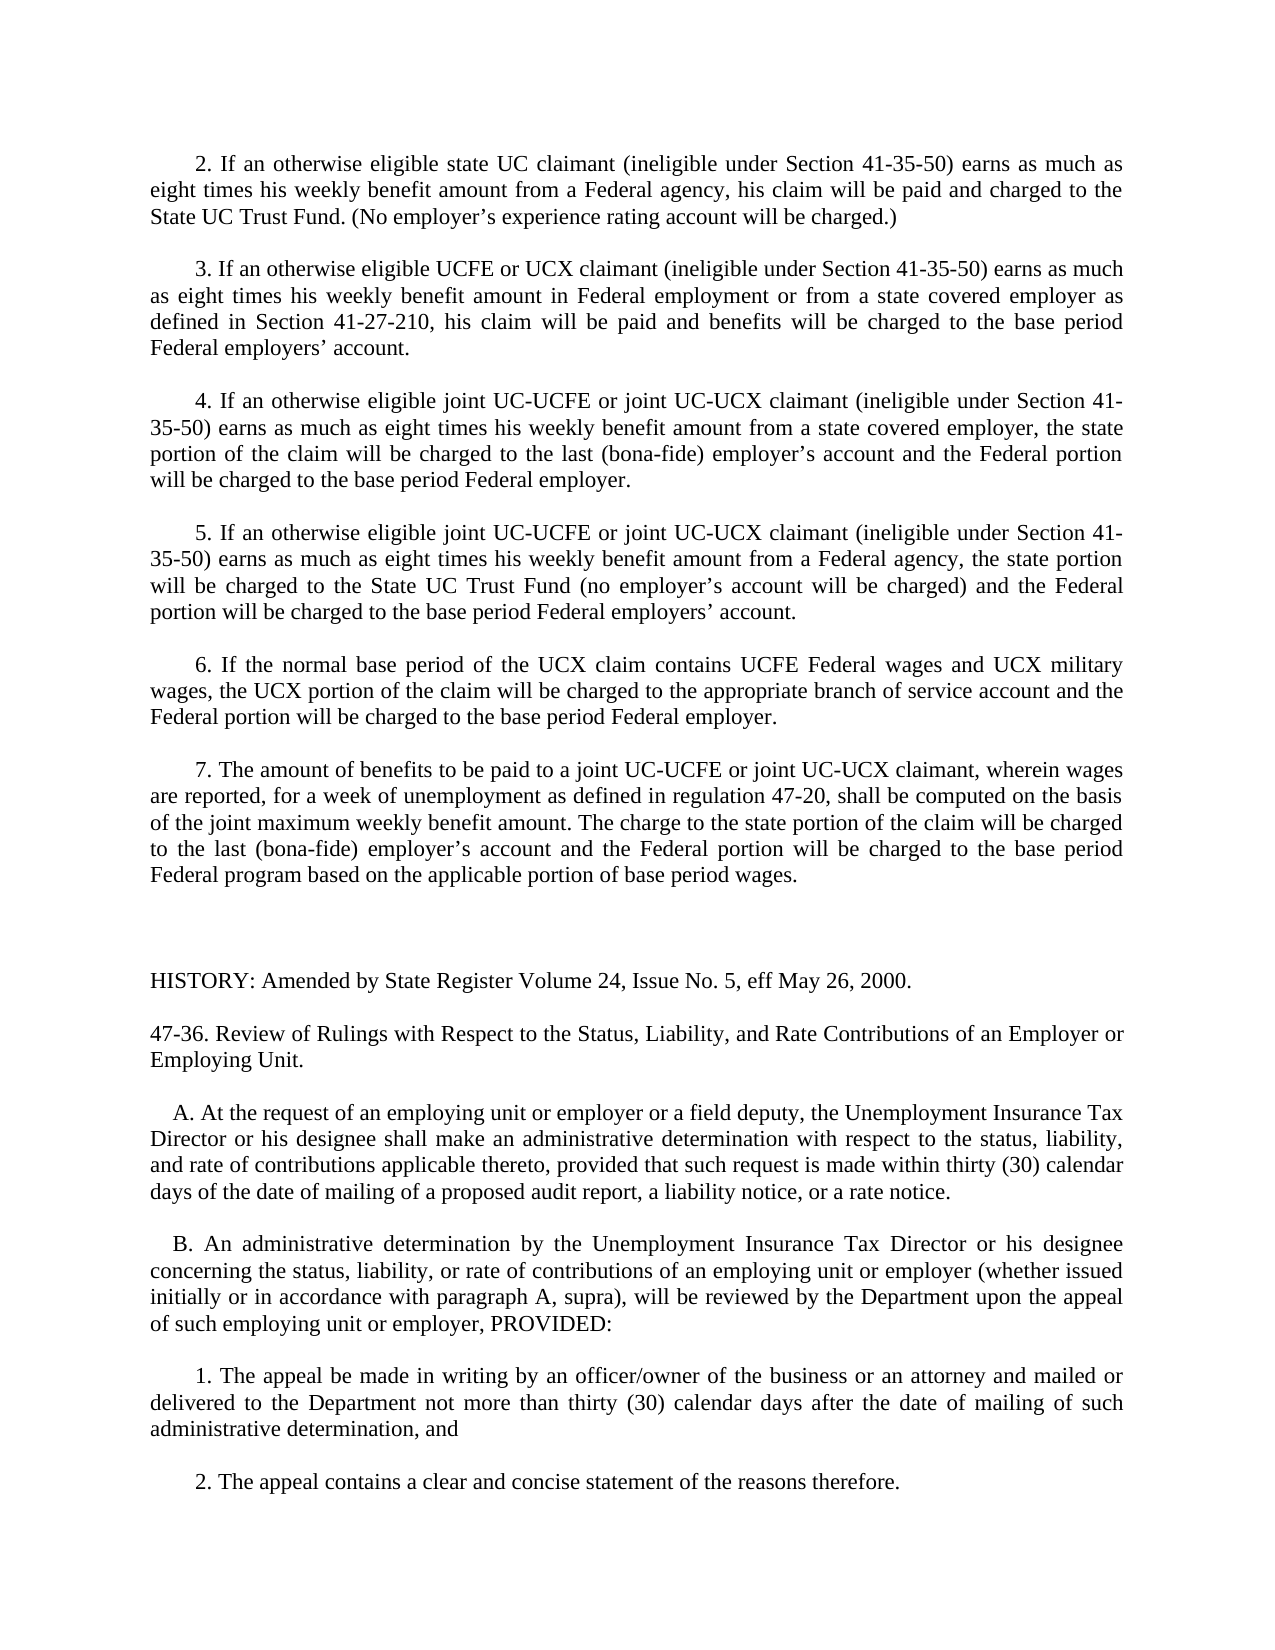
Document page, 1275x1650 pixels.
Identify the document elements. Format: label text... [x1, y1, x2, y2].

text 2. The appeal contains a clear and concise statement of the reasons therefore. [150, 1468, 1125, 1494]
text B. An administrative determination by the Unemployment Insurance Tax Director or his designee concerning the status, liability, or rate of contributions of an employing unit or employer (whether issued initially or in accordance with paragraph A, supra), will be reviewed by the Department upon the appeal of such employing unit or employer, PROVIDED: [150, 1231, 1125, 1336]
text 7. The amount of benefits to be paid to a joint UC-UCFE or joint UC-UCX claimant, wherein wages are reported, for a week of unemployment as defined in regulation 47-20, shall be computed on the basis of the joint maximum weekly benefit amount. The charge to the state portion of the claim will be charged to the last (bona-fide) employer’s account and the Federal portion will be charged to the base period Federal program based on the applicable portion of base period wages. [150, 756, 1125, 888]
text 2. If an otherwise eligible state UC claimant (ineligible under Section 41-35-50) earns as much as eight times his weekly benefit amount from a Federal agency, his claim will be paid and charged to the State UC Trust Fund. (No employer’s experience rating account will be charged.) [150, 150, 1125, 229]
text 3. If an otherwise eligible UCFE or UCX claimant (ineligible under Section 41-35-50) earns as much as eight times his weekly benefit amount in Federal employment or from a state covered employer as defined in Section 41-27-210, his claim will be paid and benefits will be charged to the base period Federal employers’ account. [150, 255, 1125, 361]
text 6. If the normal base period of the UCX claim contains UCFE Federal wages and UCX military wages, the UCX portion of the claim will be charged to the appropriate branch of service account and the Federal portion will be charged to the base period Federal employer. [150, 651, 1125, 730]
text 1. The appeal be made in writing by an officer/owner of the business or an attorney and mailed or delivered to the Department not more than thirty (30) calendar days after the date of mailing of such administrative determination, and [150, 1362, 1125, 1441]
text 5. If an otherwise eligible joint UC-UCFE or joint UC-UCX claimant (ineligible under Section 41-35-50) earns as much as eight times his weekly benefit amount from a Federal agency, the state portion will be charged to the State UC Trust Fund (no employer’s account will be charged) and the Federal portion will be charged to the base period Federal employers’ account. [150, 519, 1125, 624]
text HISTORY: Amended by State Register Volume 24, Issue No. 5, eff May 26, 2000. [150, 967, 1125, 993]
text 4. If an otherwise eligible joint UC-UCFE or joint UC-UCX claimant (ineligible under Section 41-35-50) earns as much as eight times his weekly benefit amount from a state covered employer, the state portion of the claim will be charged to the last (bona-fide) employer’s account and the Federal portion will be charged to the base period Federal employer. [150, 387, 1125, 493]
text 47-36. Review of Rulings with Respect to the Status, Liability, and Rate Contributions of an Employer or Employing Unit. [150, 1020, 1125, 1072]
text A. At the request of an employing unit or employer or a field deputy, the Unemployment Insurance Tax Director or his designee shall make an administrative determination with respect to the status, liability, and rate of contributions applicable thereto, provided that such request is made within thirty (30) calendar days of the date of mailing of a proposed audit report, a liability notice, or a rate notice. [150, 1099, 1125, 1204]
